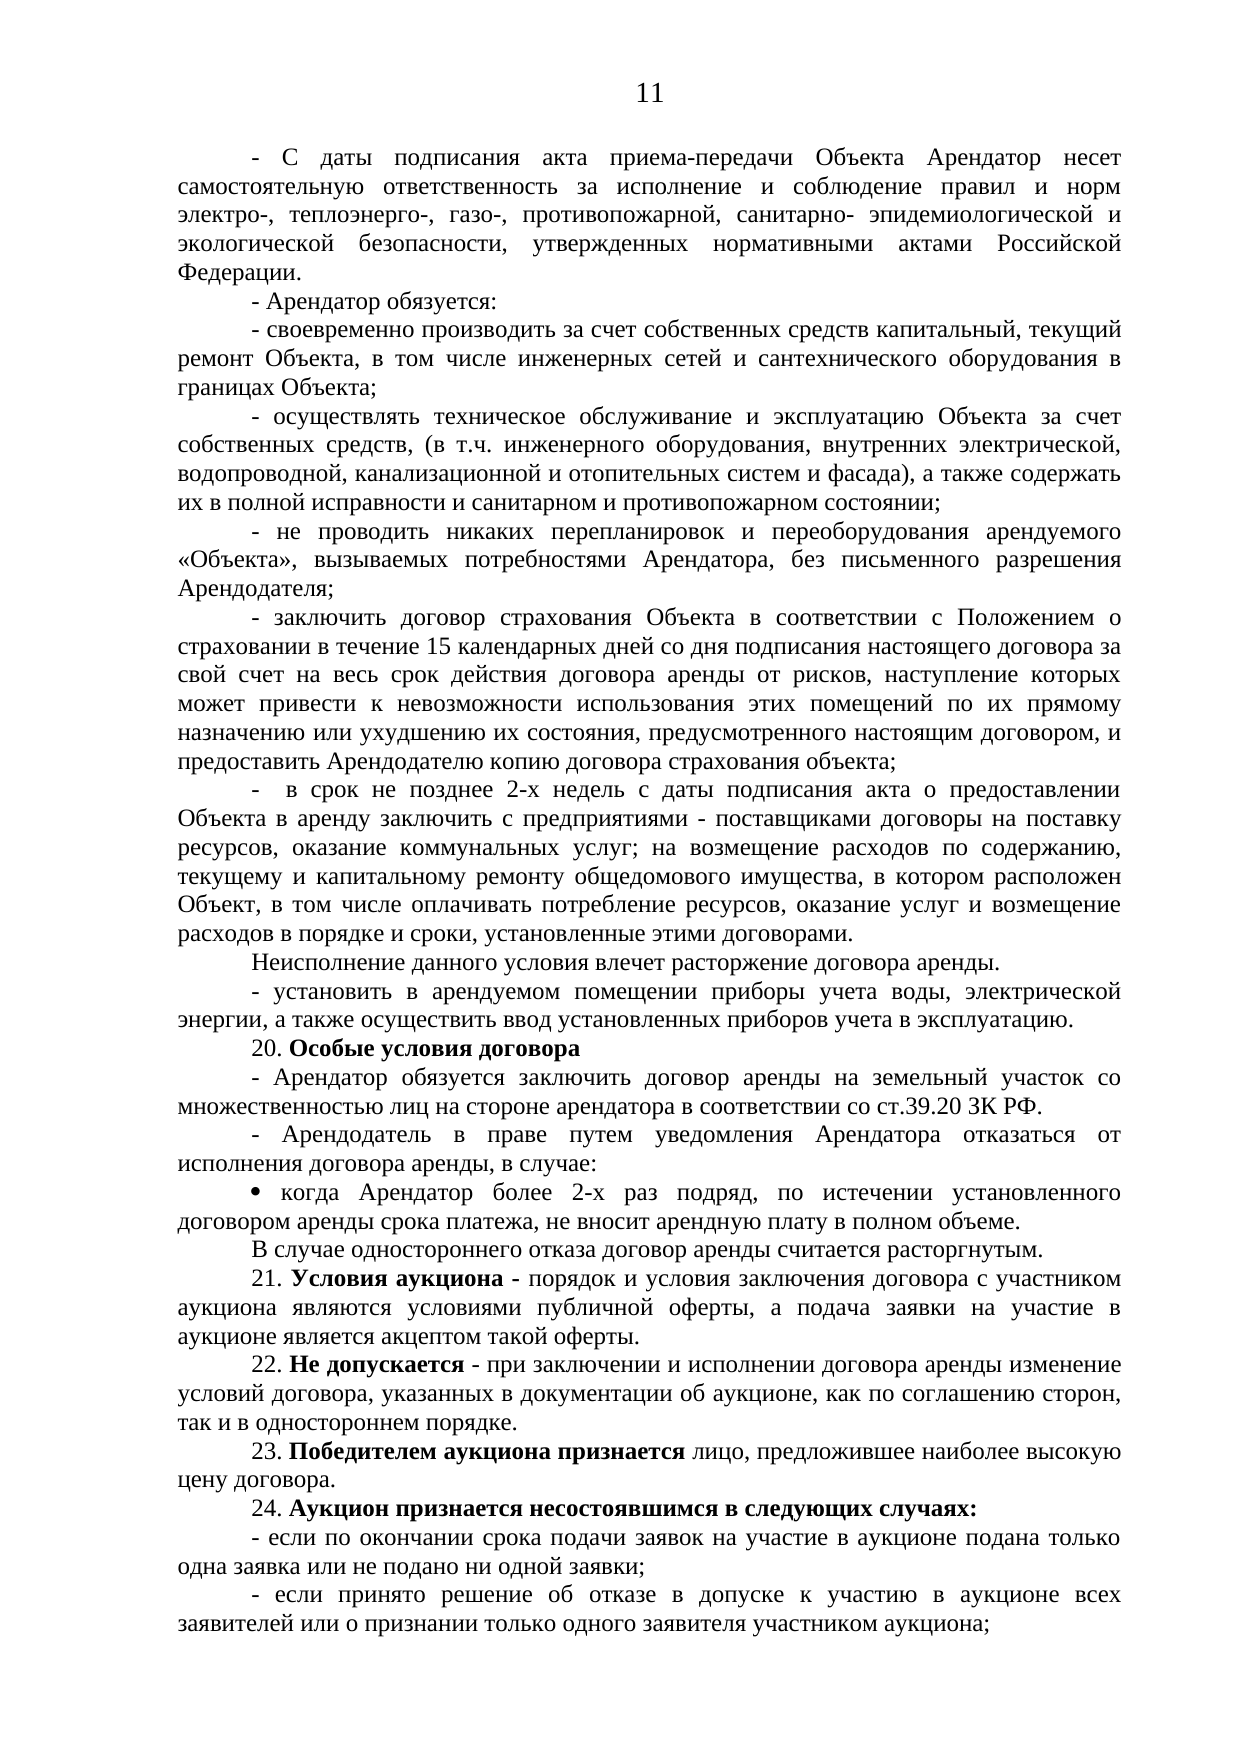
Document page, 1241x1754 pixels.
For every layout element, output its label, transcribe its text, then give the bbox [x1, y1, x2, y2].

text - Арендодатель в праве путем уведомления Арендатора отказаться от исполнения договора аренды, в случае: [177, 1119, 1122, 1177]
text - своевременно производить за счет собственных средств капитальный, текущий ремонт Объекта, в том числе инженерных сетей и сантехнического оборудования в границах Объекта; [177, 314, 1122, 401]
text Неисполнение данного условия влечет расторжение договора аренды. [177, 947, 1122, 976]
text - Арендатор обязуется: [177, 286, 1122, 314]
text - в срок не позднее 2-х недель с даты подписания акта о предоставлении Объекта в аренду заключить с предприятиями - поставщиками договоры на поставку ресурсов, оказание коммунальных услуг; на возмещение расходов по содержанию, текущему и капитальному ремонту общедомового имущества, в котором расположен Объект, в том числе оплачивать потребление ресурсов, оказание услуг и возмещение расходов в порядке и сроки, установленные этими договорами. [177, 774, 1122, 947]
text - если принято решение об отказе в допуске к участию в аукционе всех заявителей или о признании только одного заявителя участником аукциона; [177, 1579, 1122, 1637]
text В случае одностороннего отказа договор аренды считается расторгнутым. [177, 1234, 1122, 1263]
text - установить в арендуемом помещении приборы учета воды, электрической энергии, а также осуществить ввод установленных приборов учета в эксплуатацию. [177, 976, 1122, 1033]
text - С даты подписания акта приема-передачи Объекта Арендатор несет самостоятельную ответственность за исполнение и соблюдение правил и норм электро-, теплоэнерго-, газо-, противопожарной, санитарно- эпидемиологической и экологической безопасности, утвержденных нормативными актами Российской Федерации. [177, 142, 1122, 286]
text - Арендатор обязуется заключить договор аренды на земельный участок со множественностью лиц на стороне арендатора в соответствии со ст.39.20 ЗК РФ. [177, 1062, 1122, 1119]
text 22. Не допускается - при заключении и исполнении договора аренды изменение условий договора, указанных в документации об аукционе, как по соглашению сторон, так и в одностороннем порядке. [177, 1349, 1122, 1436]
text 21. Условия аукциона - порядок и условия заключения договора с участником аукциона являются условиями публичной оферты, а подача заявки на участие в аукционе является акцептом такой оферты. [177, 1263, 1122, 1349]
text 24. Аукцион признается несостоявшимся в следующих случаях: [177, 1493, 1122, 1522]
text - заключить договор страхования Объекта в соответствии с Положением о страховании в течение 15 календарных дней со дня подписания настоящего договора за свой счет на весь срок действия договора аренды от рисков, наступление которых может привести к невозможности использования этих помещений по их прямому назначению или ухудшению их состояния, предусмотренного настоящим договором, и предоставить Арендодателю копию договора страхования объекта; [177, 602, 1122, 774]
text 23. Победителем аукциона признается лицо, предложившее наиболее высокую цену договора. [177, 1436, 1122, 1493]
text - если по окончании срока подачи заявок на участие в аукционе подана только одна заявка или не подано ни одной заявки; [177, 1522, 1122, 1579]
list когда Арендатор более 2-х раз подряд, по истечении установленного договором аренды срока платежа, не вносит арендную плату в полном объеме. [177, 1177, 1122, 1234]
text 20. Особые условия договора [177, 1033, 1122, 1062]
text - не проводить никаких перепланировок и переоборудования арендуемого «Объекта», вызываемых потребностями Арендатора, без письменного разрешения Арендодателя; [177, 516, 1122, 602]
text - осуществлять техническое обслуживание и эксплуатацию Объекта за счет собственных средств, (в т.ч. инженерного оборудования, внутренних электрической, водопроводной, канализационной и отопительных систем и фасада), а также содержать их в полной исправности и санитарном и противопожарном состоянии; [177, 401, 1122, 516]
